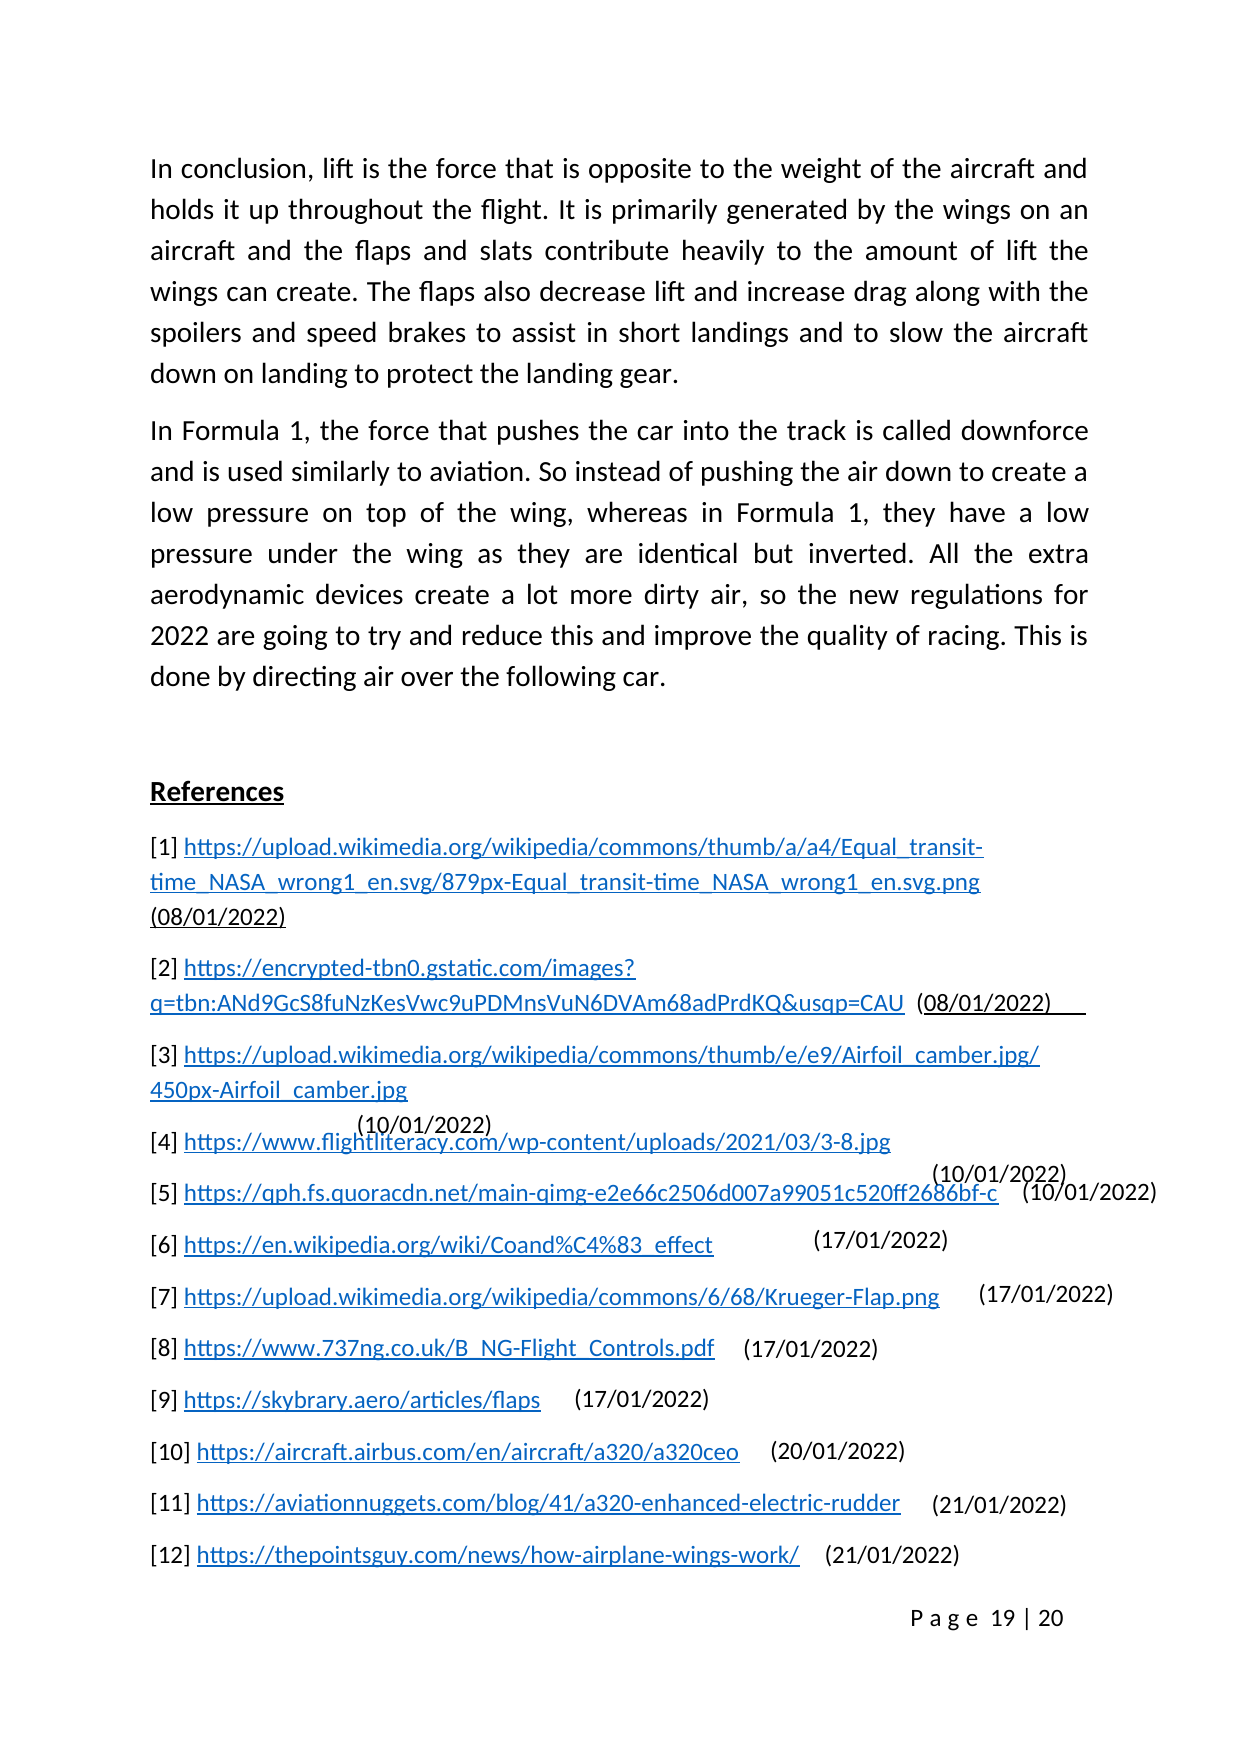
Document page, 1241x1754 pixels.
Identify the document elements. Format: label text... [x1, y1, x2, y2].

text References [150, 773, 1090, 809]
text [11] https://aviationnuggets.com/blog/41/a320-enhanced-electric-rudder [150, 1487, 1090, 1518]
text [3] https://upload.wikimedia.org/wikipedia/commons/thumb/e/e9/Airfoil_camber.jpg/450px-Airfoil_camber.jpg [150, 1039, 1090, 1104]
text [10] https://aircraft.airbus.com/en/aircraft/a320/a320ceo [150, 1436, 1090, 1466]
text In Formula 1, the force that pushes the car into the track is called downforce and is used similarly to aviation. So instead of pushing the air down to create a low pressure on top of the wing, whereas in Formula 1, they have a low pressure under the wing as they are identical but inverted. All the extra aerodynamic devices create a lot more dirty air, so the new regulations for 2022 are going to try and reduce this and improve the quality of racing. This is done by directing air over the following car. [150, 412, 1090, 693]
text [6] https://en.wikipedia.org/wiki/Coand%C4%83_effect [150, 1229, 1090, 1259]
text [12] https://thepointsguy.com/news/how-airplane-wings-work/ [150, 1539, 1090, 1569]
text [2] https://encrypted-tbn0.gstatic.com/images?q=tbn:ANd9GcS8fuNzKesVwc9uPDMnsVuN6DVAm68adPrdKQ&usqp=CAU (08/01/2022) [150, 952, 1090, 1018]
text [5] https://qph.fs.quoracdn.net/main-qimg-e2e66c2506d007a99051c520ff2686bf-c [150, 1177, 1090, 1208]
text [8] https://www.737ng.co.uk/B_NG-Flight_Controls.pdf [150, 1332, 1090, 1363]
text [9] https://skybrary.aero/articles/flaps [150, 1384, 1090, 1414]
text [1] https://upload.wikimedia.org/wikipedia/commons/thumb/a/a4/Equal_transit-time_NASA_wrong1_en.svg/879px-Equal_transit-time_NASA_wrong1_en.svg.png (08/01/2022) [150, 831, 1090, 931]
text [7] https://upload.wikimedia.org/wikipedia/commons/6/68/Krueger-Flap.png [150, 1281, 1090, 1311]
text In conclusion, lift is the force that is opposite to the weight of the aircraft and holds it up throughout the flight. It is primarily generated by the wings on an aircraft and the flaps and slats contribute heavily to the amount of lift the wings can create. The flaps also decrease lift and increase drag along with the spoilers and speed brakes to assist in short landings and to slow the aircraft down on landing to protect the landing gear. [150, 150, 1090, 390]
text [4] https://www.flightliteracy.com/wp-content/uploads/2021/03/3-8.jpg [150, 1126, 1090, 1156]
